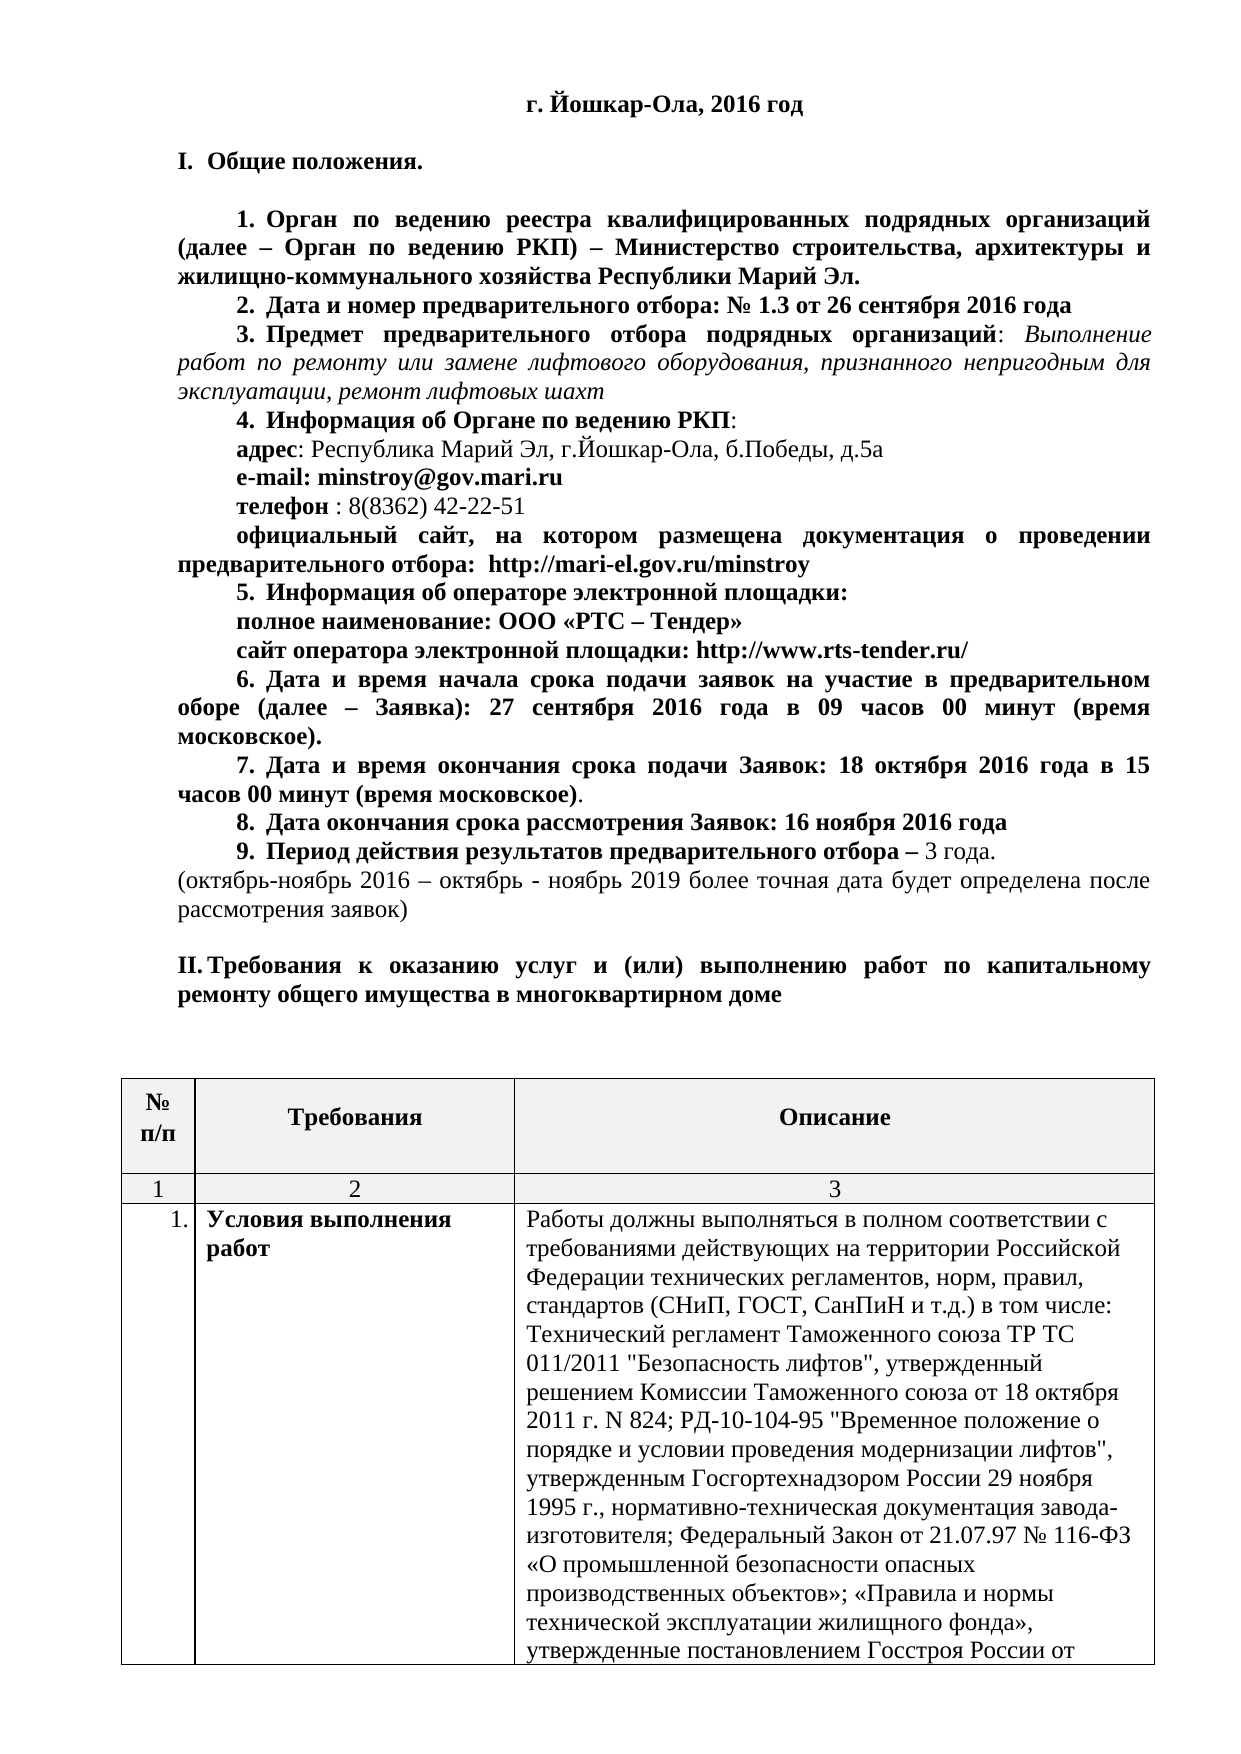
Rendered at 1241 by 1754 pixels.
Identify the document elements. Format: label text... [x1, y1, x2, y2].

table_cell 1 [122, 1174, 194, 1203]
text (октябрь-ноябрь 2016 – октябрь - ноябрь 2019 более точная дата будет определена после рассмотрения заявок) [177, 865, 1152, 922]
list Информация об операторе электронной площадки: [177, 577, 1152, 606]
list Предмет предварительного отбора подрядных организаций: Выполнение работ по ремонту или замене лифтового оборудования, признанного непригодным для эксплуатации, ремонт лифтовых шахт [177, 319, 1152, 405]
list Требования к оказанию услуг и (или) выполнению работ по капитальному ремонту общего имущества в многоквартирном доме [177, 950, 1152, 1008]
list Информация об Органе по ведению РКП: [177, 405, 1152, 434]
table_header Описание [515, 1079, 1154, 1173]
list Дата и время начала срока подачи заявок на участие в предварительном оборе (далее – Заявка): 27 сентября 2016 года в 09 часов 00 минут (время московское). [177, 664, 1152, 750]
list Орган по ведению реестра квалифицированных подрядных организаций (далее – Орган по ведению РКП) – Министерство строительства, архитектуры и жилищно-коммунального хозяйства Республики Марий Эл. [177, 204, 1152, 290]
list сайт оператора электронной площадки: http://www.rts-tender.ru/ [177, 635, 1152, 664]
list Дата и номер предварительного отбора: № 1.3 от 26 сентября 2016 года [177, 290, 1152, 319]
table_cell 3 [515, 1174, 1154, 1203]
text e-mail: minstroy@gov.mari.ru [177, 462, 1152, 491]
list Общие положения. [177, 146, 1152, 175]
table_cell 2 [196, 1174, 514, 1203]
table_header Требования [196, 1079, 514, 1173]
table_cell Условия выполнения работ [196, 1204, 514, 1664]
list Дата окончания срока рассмотрения Заявок: 16 ноября 2016 года [177, 807, 1152, 836]
list Период действия результатов предварительного отбора – 3 года. [177, 836, 1152, 865]
text официальный сайт, на котором размещена документация о проведении предварительного отбора: http://mari-el.gov.ru/minstroy [177, 520, 1152, 577]
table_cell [515, 1204, 1154, 1664]
text адрес: Республика Марий Эл, г.Йошкар-Ола, б.Победы, д.5а [177, 434, 1152, 462]
list полное наименование: ООО «РТС – Тендер» [177, 606, 1152, 635]
text г. Йошкар-Ола, 2016 год [177, 89, 1152, 117]
table_header № п/п [122, 1079, 194, 1173]
text телефон : 8(8362) 42-22-51 [177, 491, 1152, 520]
table_cell [122, 1204, 194, 1664]
list Дата и время окончания срока подачи Заявок: 18 октября 2016 года в 15 часов 00 минут (время московское). [177, 750, 1152, 807]
